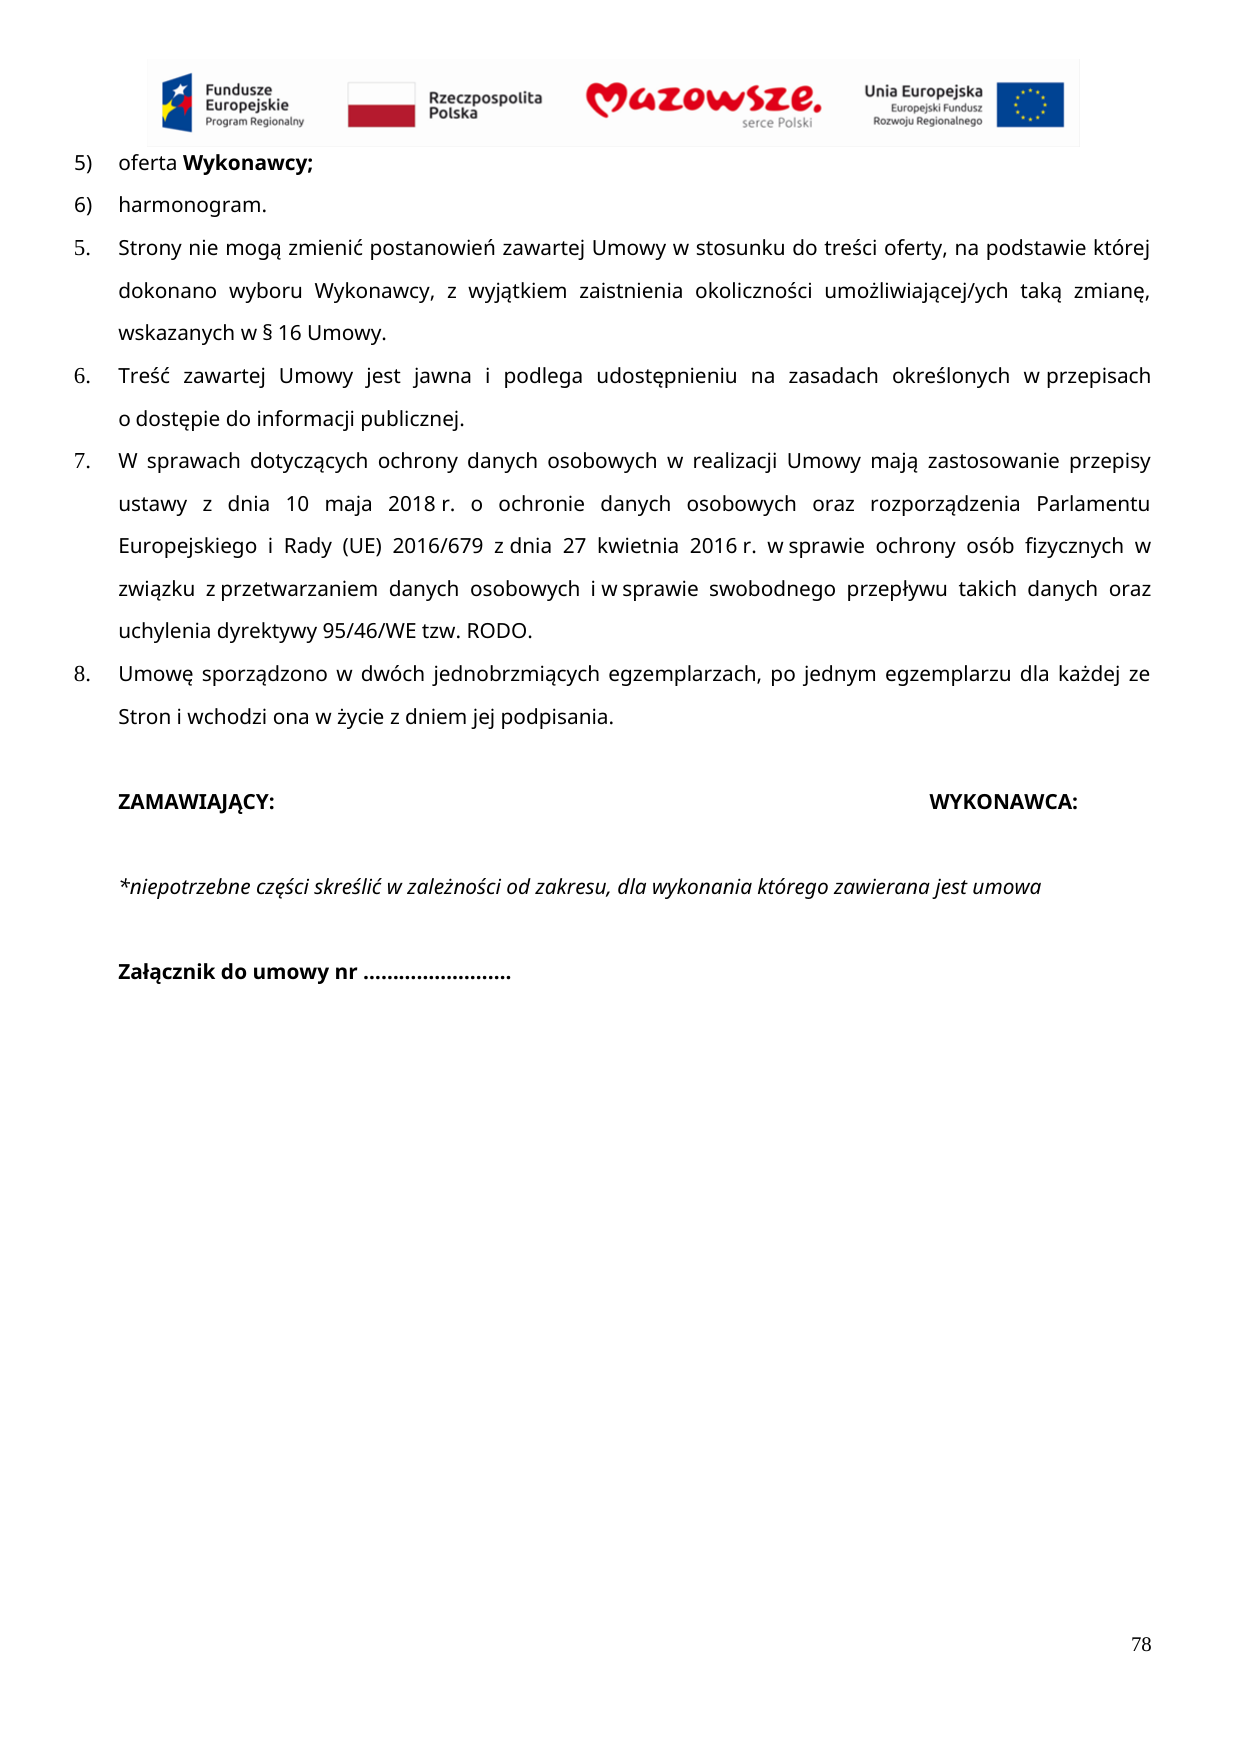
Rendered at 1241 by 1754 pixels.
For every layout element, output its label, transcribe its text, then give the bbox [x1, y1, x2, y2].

list oferta Wykonawcy; [74, 148, 1152, 176]
text ZAMAWIAJĄCY: WYKONAWCA: [118, 787, 1152, 816]
list harmonogram. [74, 191, 1152, 219]
list Strony nie mogą zmienić postanowień zawartej Umowy w stosunku do treści oferty, na podstawie której dokonano wyboru Wykonawcy, z wyjątkiem zaistnienia okoliczności umożliwiającej/ych taką zmianę, wskazanych w § 16 Umowy. [74, 233, 1152, 347]
picture [132, 59, 1137, 148]
list Umowę sporządzono w dwóch jednobrzmiących egzemplarzach, po jednym egzemplarzu dla każdej ze Stron i wchodzi ona w życie z dniem jej podpisania. [74, 659, 1152, 730]
list W sprawach dotyczących ochrony danych osobowych w realizacji Umowy mają zastosowanie przepisy ustawy z dnia 10 maja 2018 r. o ochronie danych osobowych oraz rozporządzenia Parlamentu Europejskiego i Rady (UE) 2016/679 z dnia 27 kwietnia 2016 r. w sprawie ochrony osób fizycznych w związku z przetwarzaniem danych osobowych i w sprawie swobodnego przepływu takich danych oraz uchylenia dyrektywy 95/46/WE tzw. RODO. [74, 446, 1152, 645]
list Treść zawartej Umowy jest jawna i podlega udostępnieniu na zasadach określonych w przepisach o dostępie do informacji publicznej. [74, 361, 1152, 432]
text *niepotrzebne części skreślić w zależności od zakresu, dla wykonania którego zawierana jest umowa [118, 872, 1152, 901]
text Załącznik do umowy nr ……………………. [118, 957, 1152, 986]
